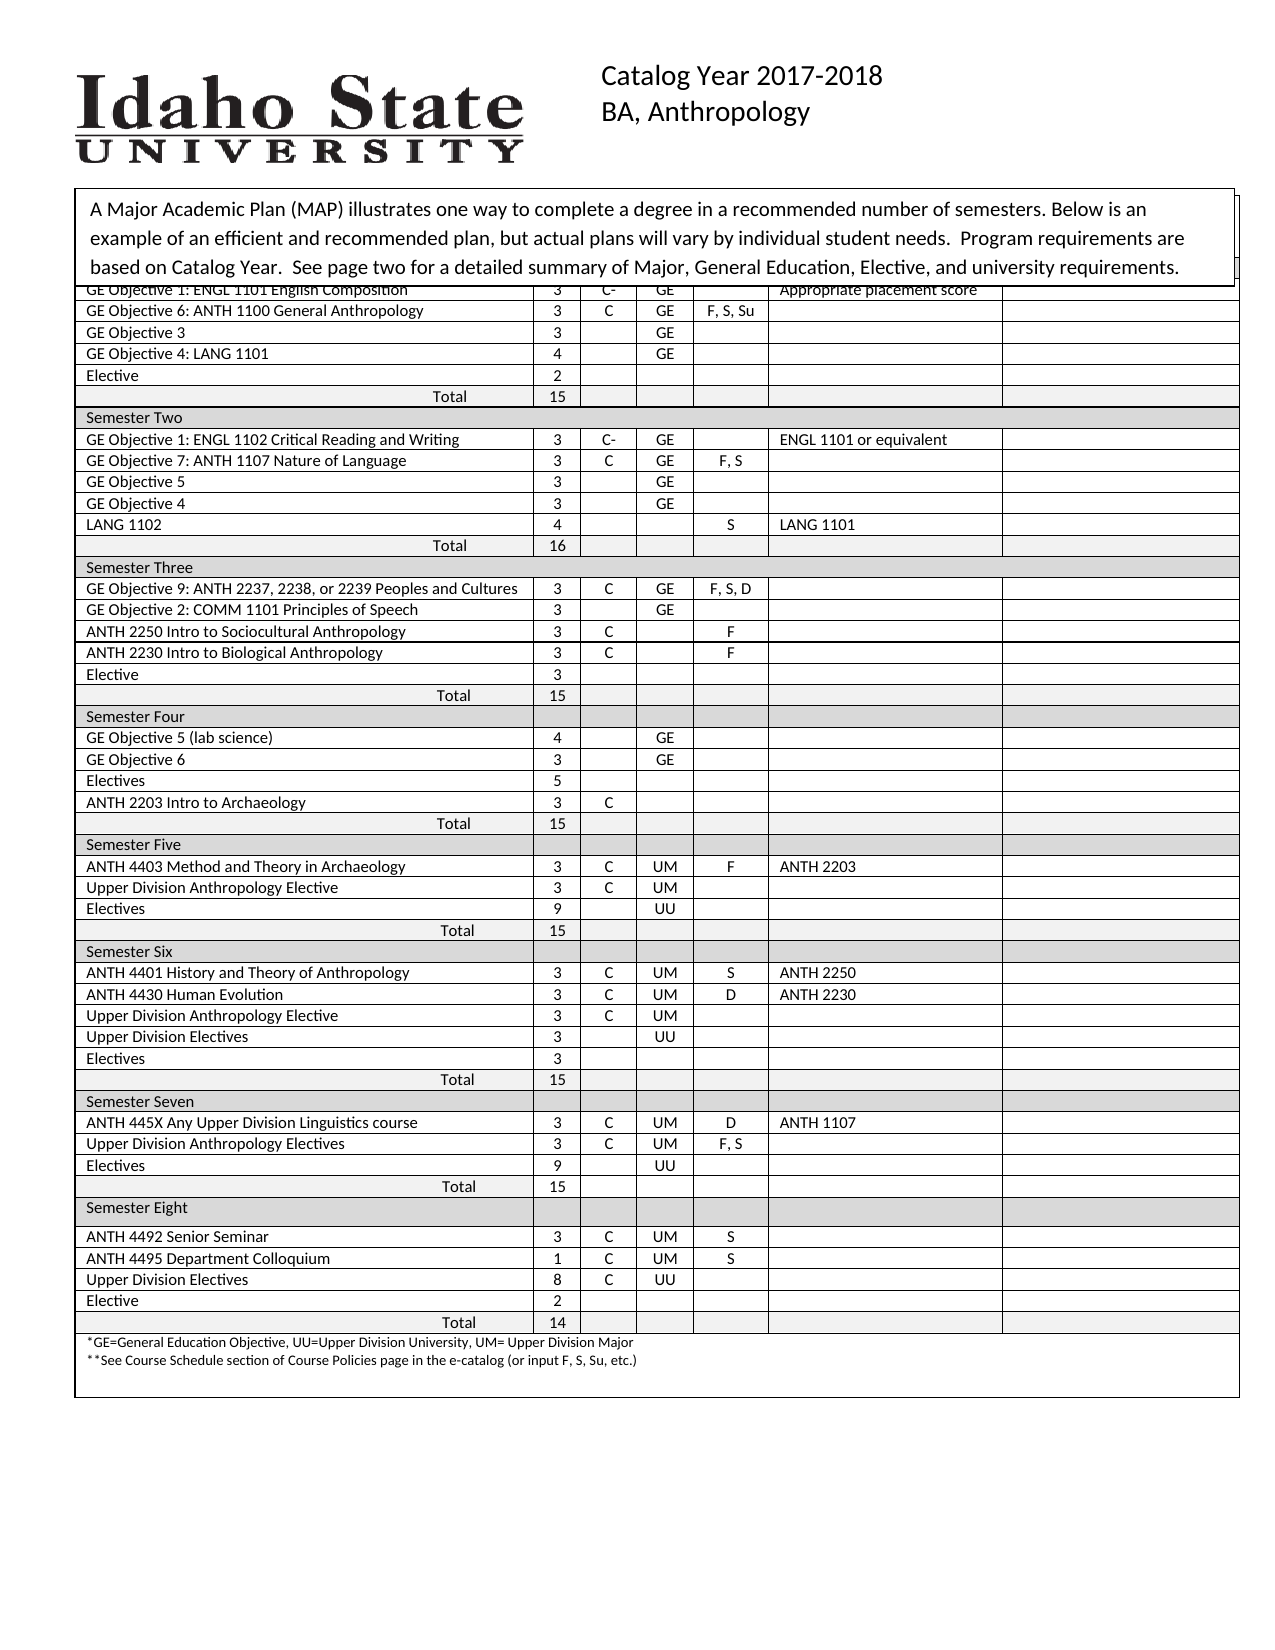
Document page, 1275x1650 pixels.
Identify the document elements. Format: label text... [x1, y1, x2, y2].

table_cell C [581, 856, 636, 876]
table_cell ANTH 445X Any Upper Division Linguistics course [76, 1112, 533, 1132]
table_cell 3 [534, 643, 580, 663]
table_cell F [694, 621, 768, 641]
table_cell 3 [534, 472, 580, 492]
table_cell Electives [76, 1048, 533, 1068]
table_cell [769, 920, 1002, 940]
table_cell 5 [534, 771, 580, 791]
table_cell GE Objective 4 [76, 493, 533, 513]
table_cell [637, 706, 693, 727]
table_cell ANTH 4495 Department Colloquium [76, 1248, 533, 1268]
table_cell [1003, 1091, 1239, 1111]
table_cell Elective [76, 1291, 533, 1311]
table_cell [769, 792, 1002, 812]
table_cell 3 [534, 664, 580, 684]
picture [75, 75, 524, 163]
table_cell GE [637, 600, 693, 620]
table_cell UU [637, 1027, 693, 1047]
table_cell [769, 877, 1002, 898]
table_cell [637, 1091, 693, 1111]
table_cell [1003, 706, 1239, 727]
table_cell [769, 536, 1002, 556]
table_cell [1003, 1248, 1239, 1268]
table_cell [769, 664, 1002, 684]
table_cell 3 [534, 578, 580, 599]
table_cell C [581, 643, 636, 663]
table_cell C [581, 1248, 636, 1268]
table_cell [637, 664, 693, 684]
table_cell [637, 813, 693, 833]
table_cell [637, 386, 693, 406]
table_cell [1003, 771, 1239, 791]
table_cell [1003, 1005, 1239, 1026]
table_cell UM [637, 1005, 693, 1026]
table_cell [1003, 429, 1239, 449]
table_cell C [581, 1269, 636, 1290]
table_cell GE [637, 287, 693, 300]
table_cell [637, 365, 693, 385]
table_cell GE Objective 6 [76, 749, 533, 769]
table_cell [694, 899, 768, 919]
table_cell Total [76, 386, 533, 406]
table_cell [581, 1027, 636, 1047]
table_cell 4 [534, 728, 580, 748]
table_cell 14 [534, 1312, 580, 1332]
table_cell 3 [534, 450, 580, 471]
table_cell Semester Six [76, 941, 533, 962]
table_cell [694, 920, 768, 940]
table_cell [637, 792, 693, 812]
table_cell [694, 706, 768, 727]
table_cell [769, 1155, 1002, 1175]
table_cell Upper Division Electives [76, 1269, 533, 1290]
table_cell C [581, 450, 636, 471]
table_cell [1003, 856, 1239, 876]
table_cell Electives [76, 1155, 533, 1175]
table_cell [1003, 899, 1239, 919]
table_cell [769, 1269, 1002, 1290]
table_cell [1003, 1112, 1239, 1132]
table_cell [1003, 792, 1239, 812]
table_cell GE [637, 578, 693, 599]
table_cell [1003, 322, 1239, 342]
table_cell [769, 1134, 1002, 1154]
table_cell [769, 706, 1002, 727]
table_cell Total [76, 920, 533, 940]
table_cell [769, 386, 1002, 406]
table_cell [581, 514, 636, 534]
table_cell UM [637, 963, 693, 983]
table_cell [637, 514, 693, 534]
table_cell *GE=General Education Objective, UU=Upper Division University, UM= Upper Division Major **See Course Schedule section of Course Policies page in the e-catalog (or input F, S, Su, etc.) [76, 1334, 1239, 1397]
table_cell [534, 706, 580, 727]
table_cell 3 [534, 984, 580, 1004]
table_cell [534, 1198, 580, 1226]
table_cell [1003, 920, 1239, 940]
table_cell [581, 728, 636, 748]
table_cell C [581, 963, 636, 983]
table_cell 9 [534, 899, 580, 919]
table_cell 3 [534, 877, 580, 898]
table_cell ANTH 4492 Senior Seminar [76, 1227, 533, 1247]
table_cell F, S, D [694, 578, 768, 599]
table_cell [1003, 279, 1239, 300]
table_cell [694, 1155, 768, 1175]
table_cell 3 [534, 287, 580, 300]
table_cell [694, 1291, 768, 1311]
table_cell [637, 1070, 693, 1090]
table_cell [769, 941, 1002, 962]
table_cell C [581, 877, 636, 898]
table_cell [1003, 984, 1239, 1004]
table_cell GE [637, 493, 693, 513]
table_cell [1003, 1048, 1239, 1068]
table_cell 3 [534, 600, 580, 620]
table_cell [694, 1091, 768, 1111]
table_cell 1 [534, 1248, 580, 1268]
table_cell [694, 1312, 768, 1332]
table_cell 15 [534, 813, 580, 833]
table_cell [1003, 835, 1239, 855]
table_cell [694, 1176, 768, 1197]
table_cell [694, 429, 768, 449]
table_cell [769, 365, 1002, 385]
table_cell [769, 685, 1002, 705]
table_cell [581, 749, 636, 769]
table_cell [1003, 1312, 1239, 1332]
table_cell [694, 1269, 768, 1290]
table_cell [1003, 813, 1239, 833]
table_cell GE [637, 749, 693, 769]
table_cell [581, 1070, 636, 1090]
table_cell UM [637, 1112, 693, 1132]
table_cell C [581, 1005, 636, 1026]
table_cell [694, 287, 768, 300]
table_cell [694, 941, 768, 962]
table_cell [1003, 728, 1239, 748]
table_cell Elective [76, 664, 533, 684]
table_cell [769, 813, 1002, 833]
table_cell [1003, 600, 1239, 620]
table_cell [694, 386, 768, 406]
table_cell ANTH 2250 Intro to Sociocultural Anthropology [76, 621, 533, 641]
table_cell [637, 1176, 693, 1197]
table_cell [1003, 1134, 1239, 1154]
table_cell [637, 685, 693, 705]
table_cell ANTH 4430 Human Evolution [76, 984, 533, 1004]
table_cell [581, 536, 636, 556]
table_cell [694, 344, 768, 364]
table_cell [637, 621, 693, 641]
table_cell [769, 1027, 1002, 1047]
table_cell [1003, 664, 1239, 684]
table_cell [769, 578, 1002, 599]
table_cell 2 [534, 1291, 580, 1311]
table_cell [694, 685, 768, 705]
table_cell [637, 1048, 693, 1068]
table_cell GE Objective 7: ANTH 1107 Nature of Language [76, 450, 533, 471]
table_cell 15 [534, 1070, 580, 1090]
table_cell [1003, 1227, 1239, 1247]
table_cell [1003, 1070, 1239, 1090]
table_cell [534, 835, 580, 855]
table_cell GE [637, 429, 693, 449]
table_cell F, S [694, 1134, 768, 1154]
table_cell [1003, 365, 1239, 385]
table_cell C- [581, 429, 636, 449]
table_cell GE Objective 6: ANTH 1100 General Anthropology [76, 301, 533, 321]
table_cell [694, 600, 768, 620]
table_cell UU [637, 899, 693, 919]
table_cell UU [637, 1155, 693, 1175]
table_cell UU [637, 1269, 693, 1290]
table_cell [581, 813, 636, 833]
table_cell [637, 1291, 693, 1311]
table_cell GE [637, 344, 693, 364]
table_cell D [694, 1112, 768, 1132]
table_cell S [694, 514, 768, 534]
table_cell [581, 1176, 636, 1197]
table_cell GE Objective 9: ANTH 2237, 2238, or 2239 Peoples and Cultures [76, 578, 533, 599]
table_cell S [694, 963, 768, 983]
table_cell ANTH 2203 [769, 856, 1002, 876]
table_cell Elective [76, 365, 533, 385]
table_cell 3 [534, 322, 580, 342]
table_cell UM [637, 1227, 693, 1247]
table_cell D [694, 984, 768, 1004]
table_cell 15 [534, 386, 580, 406]
table_cell [1003, 621, 1239, 641]
table_cell [769, 1312, 1002, 1332]
table_cell LANG 1101 [769, 514, 1002, 534]
table_cell [694, 536, 768, 556]
table_cell [1003, 1291, 1239, 1311]
table_cell [1003, 963, 1239, 983]
table_cell [769, 749, 1002, 769]
table_cell [769, 771, 1002, 791]
table_cell [694, 472, 768, 492]
table_cell [581, 1312, 636, 1332]
table_cell C [581, 578, 636, 599]
table_cell [694, 813, 768, 833]
table_cell 15 [534, 685, 580, 705]
table_cell [1003, 536, 1239, 556]
table_cell [1003, 578, 1239, 599]
table_cell [581, 899, 636, 919]
table_cell [1003, 301, 1239, 321]
table_cell [769, 472, 1002, 492]
table_cell [769, 301, 1002, 321]
table_cell [769, 600, 1002, 620]
table_cell 3 [534, 621, 580, 641]
table_cell ANTH 4403 Method and Theory in Archaeology [76, 856, 533, 876]
table_cell Semester Three [76, 557, 1239, 577]
table_cell 4 [534, 514, 580, 534]
table_cell 4 [534, 344, 580, 364]
table_cell UM [637, 1248, 693, 1268]
table_cell [581, 600, 636, 620]
table_cell S [694, 1248, 768, 1268]
table_cell [534, 941, 580, 962]
table_cell [637, 835, 693, 855]
table_cell ANTH 4401 History and Theory of Anthropology [76, 963, 533, 983]
table_cell 3 [534, 301, 580, 321]
table_cell Semester Seven [76, 1091, 533, 1111]
table_cell Semester Five [76, 835, 533, 855]
table_cell [769, 643, 1002, 663]
table_cell [769, 450, 1002, 471]
table_cell 3 [534, 792, 580, 812]
table_cell 3 [534, 1027, 580, 1047]
table_cell [581, 771, 636, 791]
table_cell F, S, Su [694, 301, 768, 321]
table_cell 9 [534, 1155, 580, 1175]
table_cell Upper Division Anthropology Elective [76, 1005, 533, 1026]
table_cell ANTH 1107 [769, 1112, 1002, 1132]
table_cell [581, 1291, 636, 1311]
table_cell 15 [534, 1176, 580, 1197]
table_cell [694, 1070, 768, 1090]
table_cell [769, 322, 1002, 342]
table_cell [581, 1048, 636, 1068]
table_cell [637, 941, 693, 962]
table_cell Total [76, 1176, 533, 1197]
table_cell [694, 1048, 768, 1068]
table_cell [637, 920, 693, 940]
table_cell ANTH 2230 Intro to Biological Anthropology [76, 643, 533, 663]
table_cell Upper Division Electives [76, 1027, 533, 1047]
table_cell UM [637, 877, 693, 898]
table_cell [1003, 749, 1239, 769]
table_cell [694, 1198, 768, 1226]
table_cell UM [637, 1134, 693, 1154]
table_cell S [694, 1227, 768, 1247]
table_cell [694, 365, 768, 385]
table_cell [581, 835, 636, 855]
table_cell [1003, 1176, 1239, 1197]
table_cell Total [76, 685, 533, 705]
table_cell Total [76, 813, 533, 833]
table_cell C [581, 792, 636, 812]
table_cell GE Objective 1: ENGL 1102 Critical Reading and Writing [76, 429, 533, 449]
table_cell [694, 1027, 768, 1047]
table_cell [1003, 1155, 1239, 1175]
table_cell [581, 941, 636, 962]
table_cell C [581, 1112, 636, 1132]
table_cell [637, 643, 693, 663]
table_cell GE Objective 5 [76, 472, 533, 492]
table_cell [637, 1312, 693, 1332]
table_cell [769, 621, 1002, 641]
table_cell F [694, 643, 768, 663]
table_cell ENGL 1101 or equivalent [769, 429, 1002, 449]
table_cell ANTH 2250 [769, 963, 1002, 983]
table_cell LANG 1102 [76, 514, 533, 534]
table_cell [769, 1176, 1002, 1197]
table_cell GE Objective 5 (lab science) [76, 728, 533, 748]
table_cell [581, 493, 636, 513]
table_cell Appropriate placement score [769, 287, 1002, 300]
table_cell Total [76, 1070, 533, 1090]
table_cell GE Objective 1: ENGL 1101 English Composition [76, 287, 533, 300]
table_cell [581, 685, 636, 705]
table_cell 3 [534, 1005, 580, 1026]
table_cell [581, 1091, 636, 1111]
table_cell C [581, 984, 636, 1004]
table_cell [1003, 493, 1239, 513]
table_cell [694, 322, 768, 342]
table_cell C [581, 301, 636, 321]
table_cell GE [637, 322, 693, 342]
table_cell [1003, 344, 1239, 364]
table_cell UM [637, 856, 693, 876]
table_cell [581, 472, 636, 492]
table_cell 3 [534, 856, 580, 876]
table_cell [1003, 685, 1239, 705]
table_cell [694, 728, 768, 748]
table_cell 3 [534, 749, 580, 769]
table_cell Total [76, 1312, 533, 1332]
table_cell Total [76, 536, 533, 556]
table_cell [694, 792, 768, 812]
table_cell [769, 1227, 1002, 1247]
table_cell [694, 835, 768, 855]
table_cell Upper Division Anthropology Electives [76, 1134, 533, 1154]
table_cell [1003, 1269, 1239, 1290]
table_cell [694, 1005, 768, 1026]
table_cell [694, 749, 768, 769]
table_cell [769, 1070, 1002, 1090]
table_cell 3 [534, 963, 580, 983]
table_cell [769, 899, 1002, 919]
table_cell C- [581, 287, 636, 300]
table_cell 8 [534, 1269, 580, 1290]
table_cell F, S [694, 450, 768, 471]
table_cell 16 [534, 536, 580, 556]
table_cell [1003, 514, 1239, 534]
table_cell [769, 1005, 1002, 1026]
table_cell [769, 1291, 1002, 1311]
table_cell [694, 771, 768, 791]
table_cell [534, 1091, 580, 1111]
table_cell [1003, 1198, 1239, 1226]
table_cell 15 [534, 920, 580, 940]
table_cell [637, 536, 693, 556]
table_cell [581, 920, 636, 940]
table_cell Semester Four [76, 706, 533, 727]
table_cell ANTH 2203 Intro to Archaeology [76, 792, 533, 812]
table_cell GE [637, 472, 693, 492]
table_cell GE Objective 4: LANG 1101 [76, 344, 533, 364]
table_cell GE Objective 3 [76, 322, 533, 342]
table_cell Electives [76, 771, 533, 791]
table_cell [1003, 1027, 1239, 1047]
table_cell [694, 877, 768, 898]
table_cell [1003, 941, 1239, 962]
table_cell [769, 1198, 1002, 1226]
table_cell [637, 771, 693, 791]
table_cell [769, 835, 1002, 855]
table_cell GE Objective 2: COMM 1101 Principles of Speech [76, 600, 533, 620]
table_cell Semester Eight [76, 1198, 533, 1226]
table_cell [769, 1248, 1002, 1268]
table_cell [694, 664, 768, 684]
table_cell [769, 1091, 1002, 1111]
table_cell [581, 365, 636, 385]
table_cell 3 [534, 493, 580, 513]
table_cell [1003, 643, 1239, 663]
table_cell [769, 493, 1002, 513]
table_cell ANTH 2230 [769, 984, 1002, 1004]
table_cell [581, 344, 636, 364]
table_cell [1003, 877, 1239, 898]
table_cell [1003, 450, 1239, 471]
table_cell C [581, 1227, 636, 1247]
table_cell [581, 1155, 636, 1175]
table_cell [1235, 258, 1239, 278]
table_cell 3 [534, 1134, 580, 1154]
table_cell [694, 493, 768, 513]
table_cell Electives [76, 899, 533, 919]
table_cell [637, 1198, 693, 1226]
table_cell GE [637, 301, 693, 321]
table_cell [1003, 472, 1239, 492]
table_cell [581, 706, 636, 727]
table_cell 3 [534, 429, 580, 449]
table_cell GE [637, 728, 693, 748]
table_cell [581, 664, 636, 684]
table_cell [581, 322, 636, 342]
table_cell F [694, 856, 768, 876]
table_cell 3 [534, 1112, 580, 1132]
table_cell 3 [534, 1048, 580, 1068]
table_cell [769, 728, 1002, 748]
table_cell [581, 386, 636, 406]
table_cell C [581, 621, 636, 641]
table_cell UM [637, 984, 693, 1004]
table_cell Semester Two [76, 408, 1239, 428]
table_cell [581, 1198, 636, 1226]
table_cell Upper Division Anthropology Elective [76, 877, 533, 898]
table_cell 2 [534, 365, 580, 385]
table_cell 3 [534, 1227, 580, 1247]
table_cell [769, 344, 1002, 364]
table_cell [769, 1048, 1002, 1068]
table_cell [1003, 386, 1239, 406]
table_cell C [581, 1134, 636, 1154]
table_cell GE [637, 450, 693, 471]
